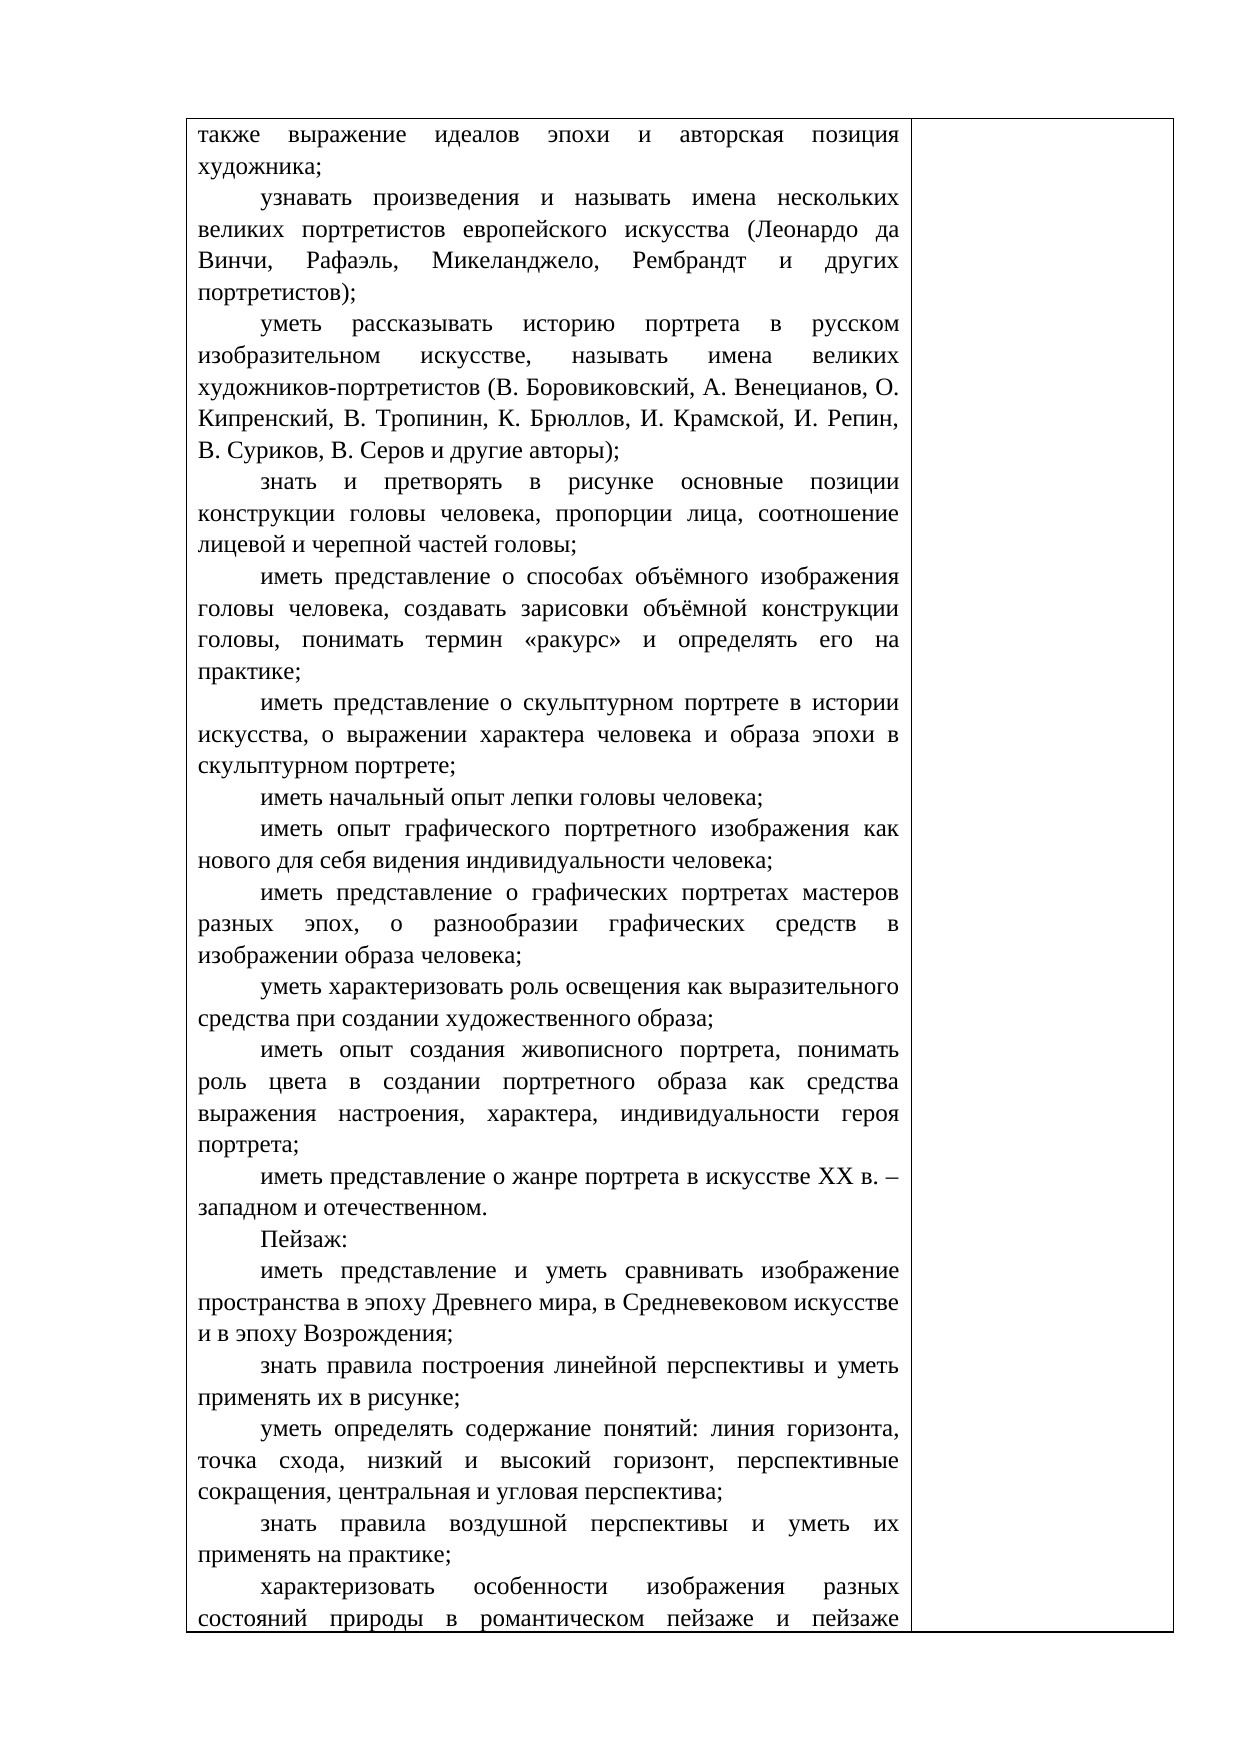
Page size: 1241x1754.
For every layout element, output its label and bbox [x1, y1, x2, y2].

table_cell [912, 119, 1173, 1631]
table_cell [187, 119, 911, 1631]
